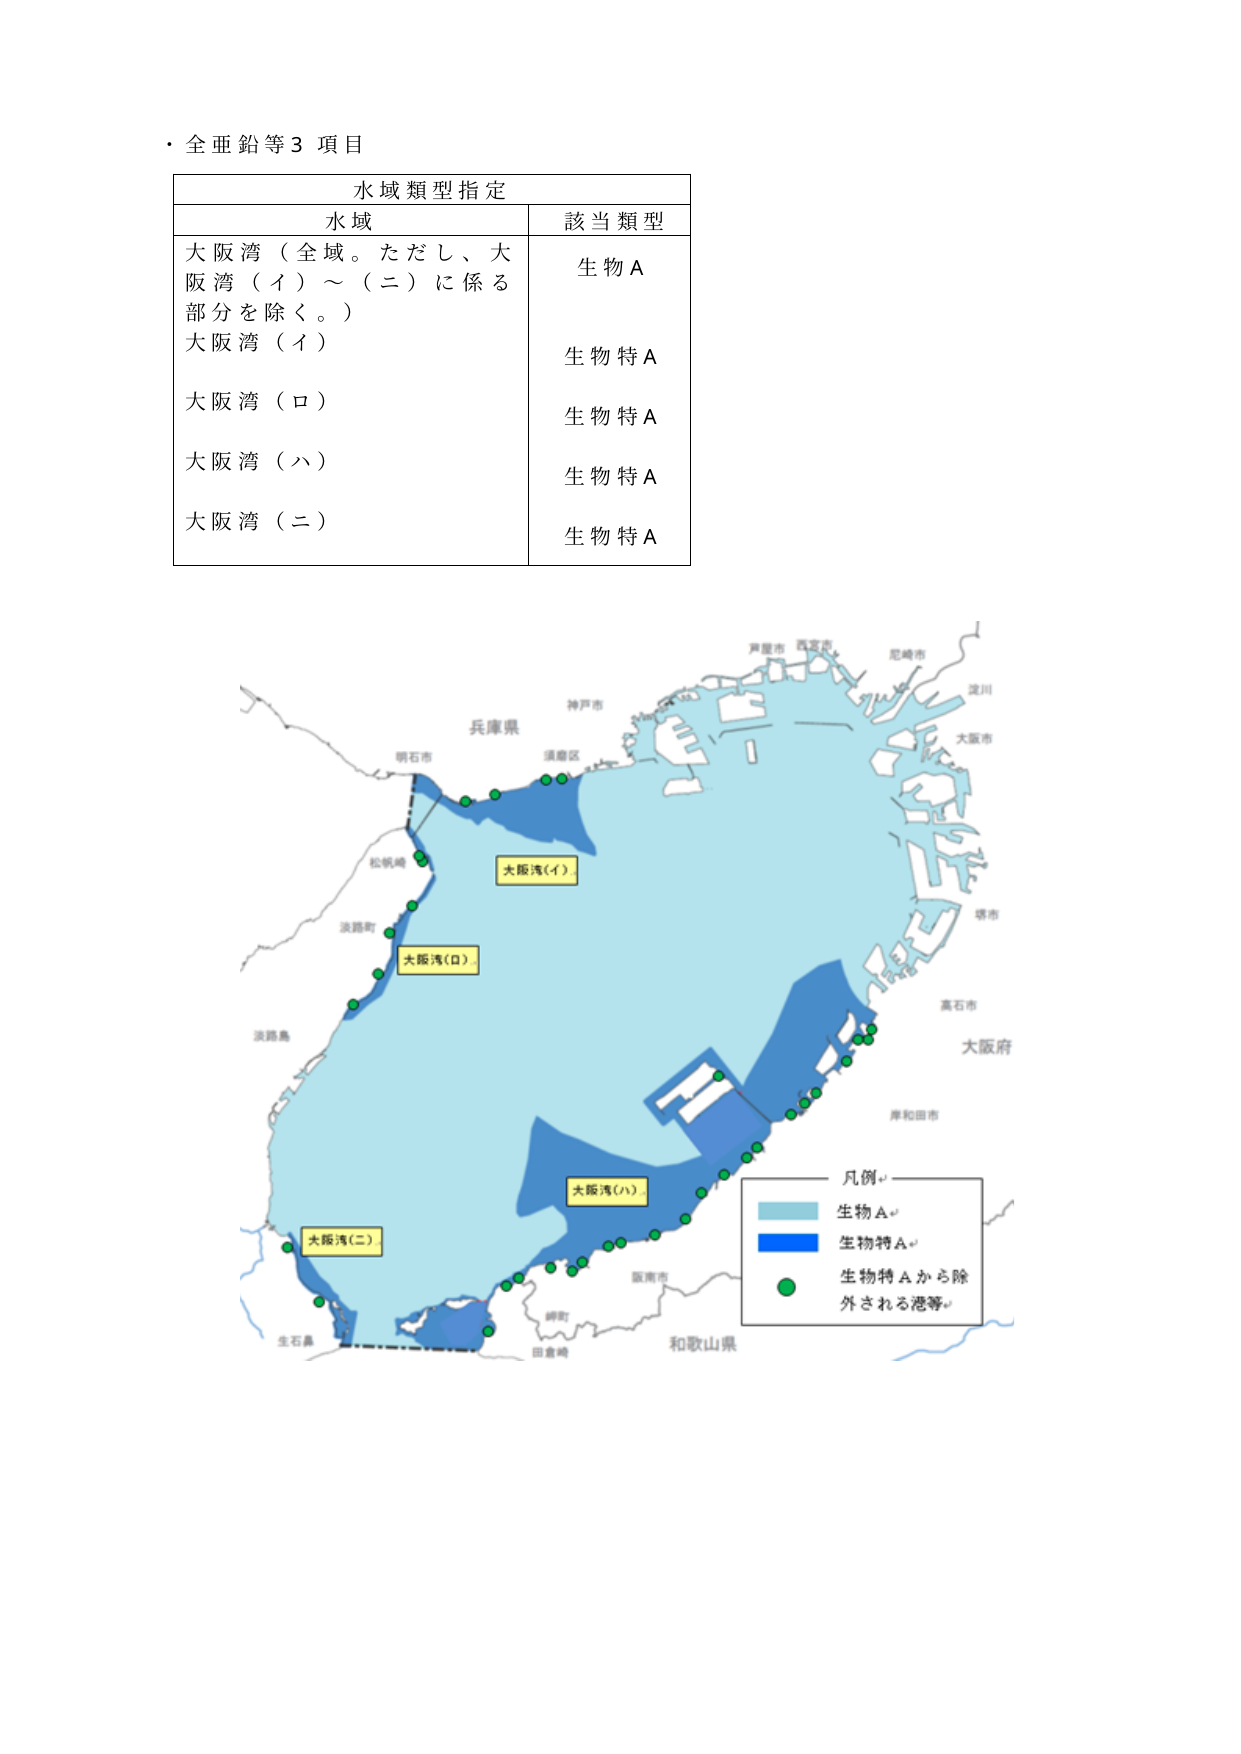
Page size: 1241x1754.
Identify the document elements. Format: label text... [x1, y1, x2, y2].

text ・全亜鉛等3項目 [132, 114, 1108, 173]
table_cell 大阪湾（ハ） [174, 446, 528, 505]
table_cell 生物特A [529, 505, 690, 565]
table_cell 水域 [174, 205, 528, 235]
picture [240, 621, 1015, 1361]
table_cell 生物A [529, 236, 690, 326]
table_cell 該当類型 [529, 205, 690, 235]
table_cell 生物特A [529, 446, 690, 505]
table_cell 大阪湾（全域。ただし、大阪湾（イ）～（ニ）に係る部分を除く。） [174, 236, 528, 326]
table_cell 生物特A [529, 326, 690, 386]
table_cell 大阪湾（ニ） [174, 505, 528, 565]
table_cell 生物特A [529, 386, 690, 446]
table_cell 大阪湾（ロ） [174, 386, 528, 446]
table_cell 大阪湾（イ） [174, 326, 528, 386]
table_header 水域類型指定 [174, 175, 690, 204]
